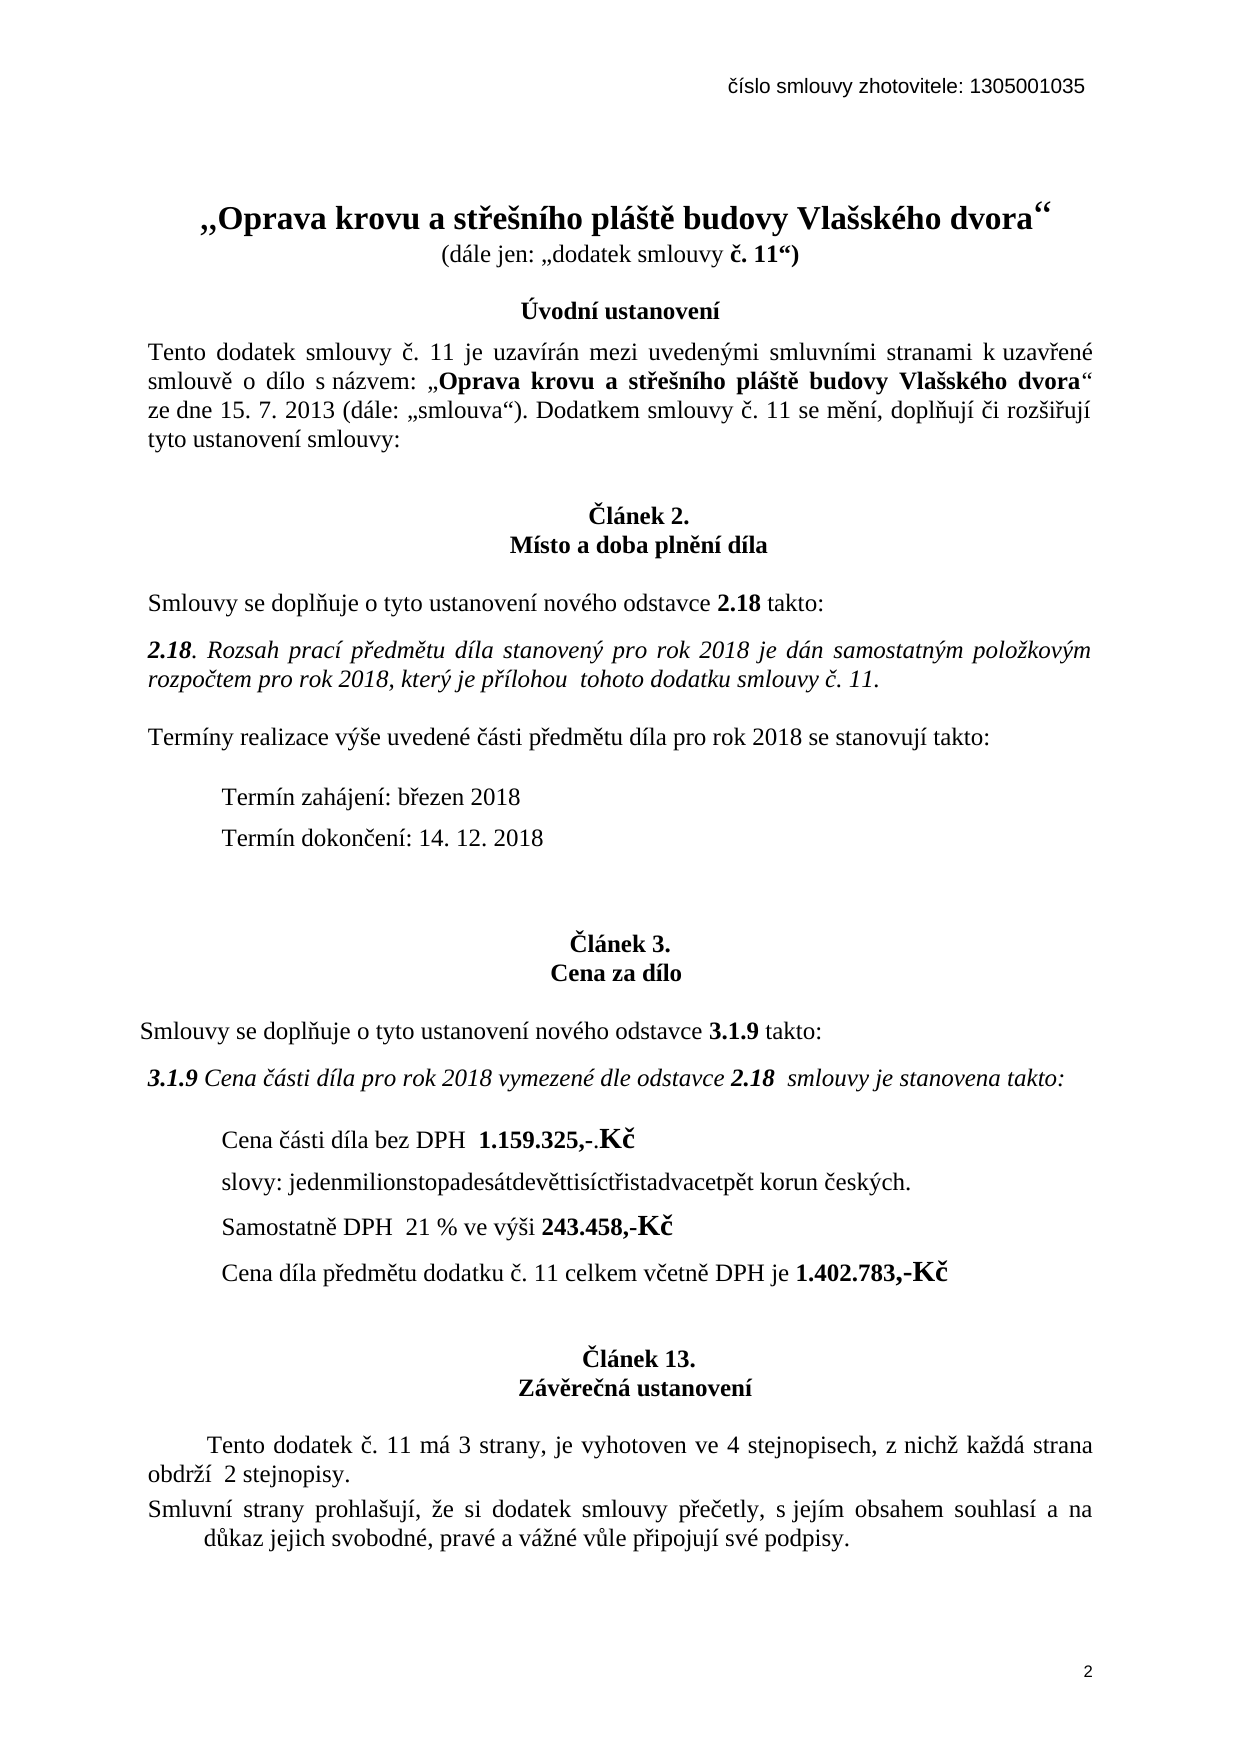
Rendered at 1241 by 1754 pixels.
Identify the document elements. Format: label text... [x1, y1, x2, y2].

text Článek 3. [148, 929, 1093, 958]
text Cena části díla bez DPH 1.159.325,-.Kč [177, 1121, 1093, 1154]
text „Oprava krovu a střešního pláště budovy Vlašského dvora“ [148, 191, 1093, 239]
text Článek 2. [185, 501, 1093, 530]
text (dále jen: „dodatek smlouvy č. 11“) [148, 239, 1093, 267]
text Tento dodatek smlouvy č. 11 je uzavírán mezi uvedenými smluvními stranami k uzavřené smlouvě o dílo s názvem: „Oprava krovu a střešního pláště budovy Vlašského dvora“ ze dne 15. 7. 2013 (dále: „smlouva“). Dodatkem smlouvy č. 11 se mění, doplňují či rozšiřují tyto ustanovení smlouvy: [148, 337, 1093, 452]
text Smluvní strany prohlašují, že si dodatek smlouvy přečetly, s jejím obsahem souhlasí a na důkaz jejich svobodné, pravé a vážné vůle připojují své podpisy. [148, 1494, 1093, 1552]
text Smlouvy se doplňuje o tyto ustanovení nového odstavce 2.18 takto: [148, 588, 1093, 616]
text Termín zahájení: březen 2018 [148, 782, 1093, 810]
text Článek 13. [185, 1344, 1093, 1373]
text Smlouvy se doplňuje o tyto ustanovení nového odstavce 3.1.9 takto: [139, 1016, 1093, 1044]
text Tento dodatek č. 11 má 3 strany, je vyhotoven ve 4 stejnopisech, z nichž každá strana obdrží 2 stejnopisy. [148, 1431, 1093, 1488]
text 2.18. Rozsah prací předmětu díla stanovený pro rok 2018 je dán samostatným položkovým rozpočtem pro rok 2018, který je přílohou tohoto dodatku smlouvy č. 11. [148, 635, 1093, 693]
text Samostatně DPH 21 % ve výši 243.458,-Kč [177, 1208, 1093, 1242]
text Úvodní ustanovení [148, 296, 1093, 325]
text Cena díla předmětu dodatku č. 11 celkem včetně DPH je 1.402.783,-Kč [148, 1254, 1093, 1288]
text 3.1.9 Cena části díla pro rok 2018 vymezené dle odstavce 2.18 smlouvy je stanovena takto: [148, 1063, 1093, 1092]
text slovy: jedenmilionstopadesátdevěttisíctřistadvacetpět korun českých. [177, 1167, 1093, 1196]
text Místo a doba plnění díla [185, 530, 1093, 559]
text Cena za dílo [139, 958, 1093, 987]
text Závěrečná ustanovení [177, 1373, 1093, 1402]
text Termíny realizace výše uvedené části předmětu díla pro rok 2018 se stanovují takto: [148, 722, 1093, 750]
text Termín dokončení: 14. 12. 2018 [148, 823, 1093, 852]
